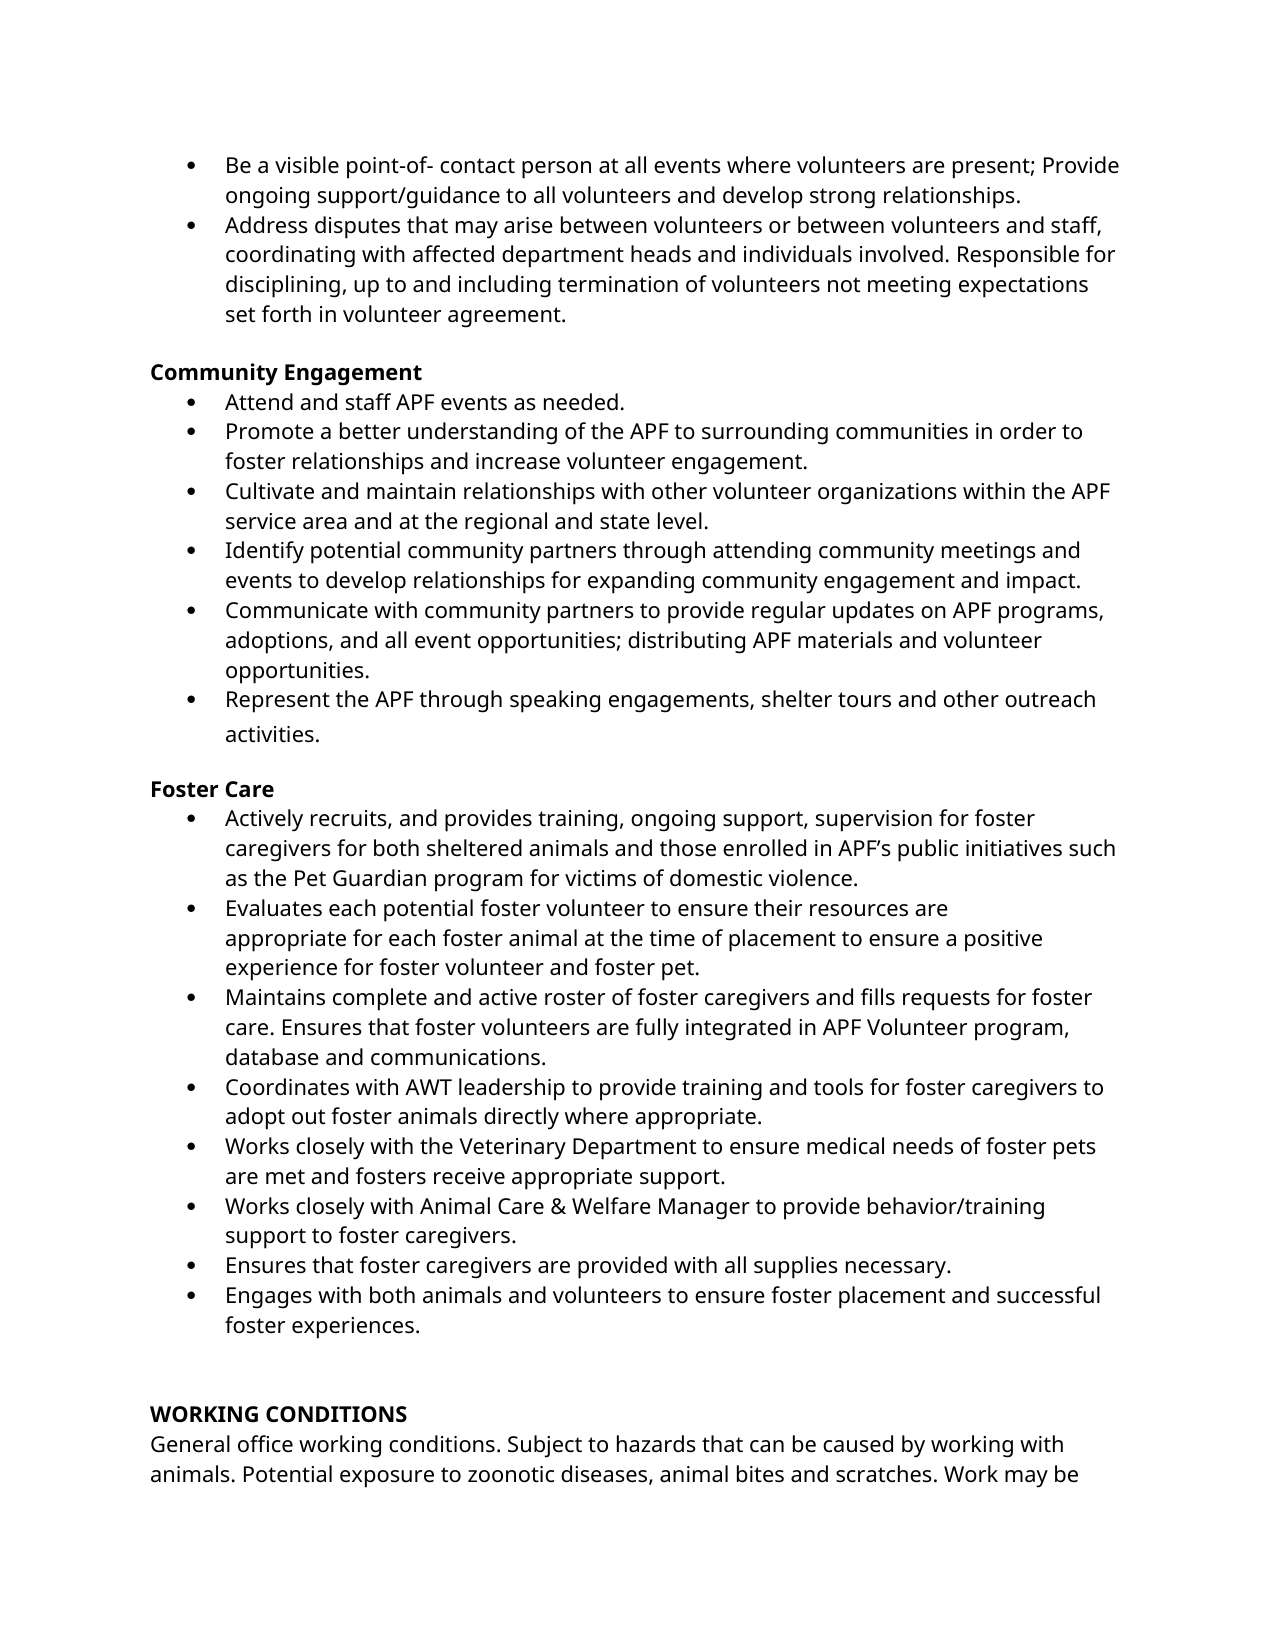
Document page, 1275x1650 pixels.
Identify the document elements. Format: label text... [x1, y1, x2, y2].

list Works closely with Animal Care & Welfare Manager to provide behavior/training support to foster caregivers. [187, 1191, 1125, 1250]
list Maintains complete and active roster of foster caregivers and fills requests for foster care. Ensures that foster volunteers are fully integrated in APF Volunteer program, database and communications. [187, 982, 1125, 1072]
list Evaluates each potential foster volunteer to ensure their resources are [187, 893, 1125, 923]
list Promote a better understanding of the APF to surrounding communities in order to foster relationships and increase volunteer engagement. [187, 416, 1125, 476]
list Actively recruits, and provides training, ongoing support, supervision for foster caregivers for both sheltered animals and those enrolled in APF’s public initiatives such as the Pet Guardian program for victims of domestic violence. [187, 803, 1125, 893]
list Attend and staff APF events as needed. [187, 387, 1125, 416]
text Community Engagement [150, 357, 1125, 387]
text WORKING CONDITIONS [150, 1399, 1125, 1429]
list Ensures that foster caregivers are provided with all supplies necessary. [187, 1250, 1125, 1280]
list Address disputes that may arise between volunteers or between volunteers and staff, coordinating with affected department heads and individuals involved. Responsible for disciplining, up to and including termination of volunteers not meeting expectations set forth in volunteer agreement. [187, 209, 1125, 357]
list Identify potential community partners through attending community meetings and events to develop relationships for expanding community engagement and impact. [187, 536, 1125, 595]
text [150, 1429, 1125, 1489]
list Coordinates with AWT leadership to provide training and tools for foster caregivers to adopt out foster animals directly where appropriate. [187, 1072, 1125, 1131]
list Communicate with community partners to provide regular updates on APF programs, adoptions, and all event opportunities; distributing APF materials and volunteer opportunities. [187, 595, 1125, 684]
list Be a visible point-of- contact person at all events where volunteers are present; Provide ongoing support/guidance to all volunteers and develop strong relationships. [187, 150, 1125, 209]
text appropriate for each foster animal at the time of placement to ensure a positive experience for foster volunteer and foster pet. [225, 923, 1125, 982]
list Cultivate and maintain relationships with other volunteer organizations within the APF service area and at the regional and state level. [187, 476, 1125, 536]
list Represent the APF through speaking engagements, shelter tours and other outreach activities. [187, 684, 1125, 748]
text Foster Care [150, 774, 1125, 803]
list Engages with both animals and volunteers to ensure foster placement and successful foster experiences. [187, 1280, 1125, 1340]
list Works closely with the Veterinary Department to ensure medical needs of foster pets are met and fosters receive appropriate support. [187, 1131, 1125, 1191]
